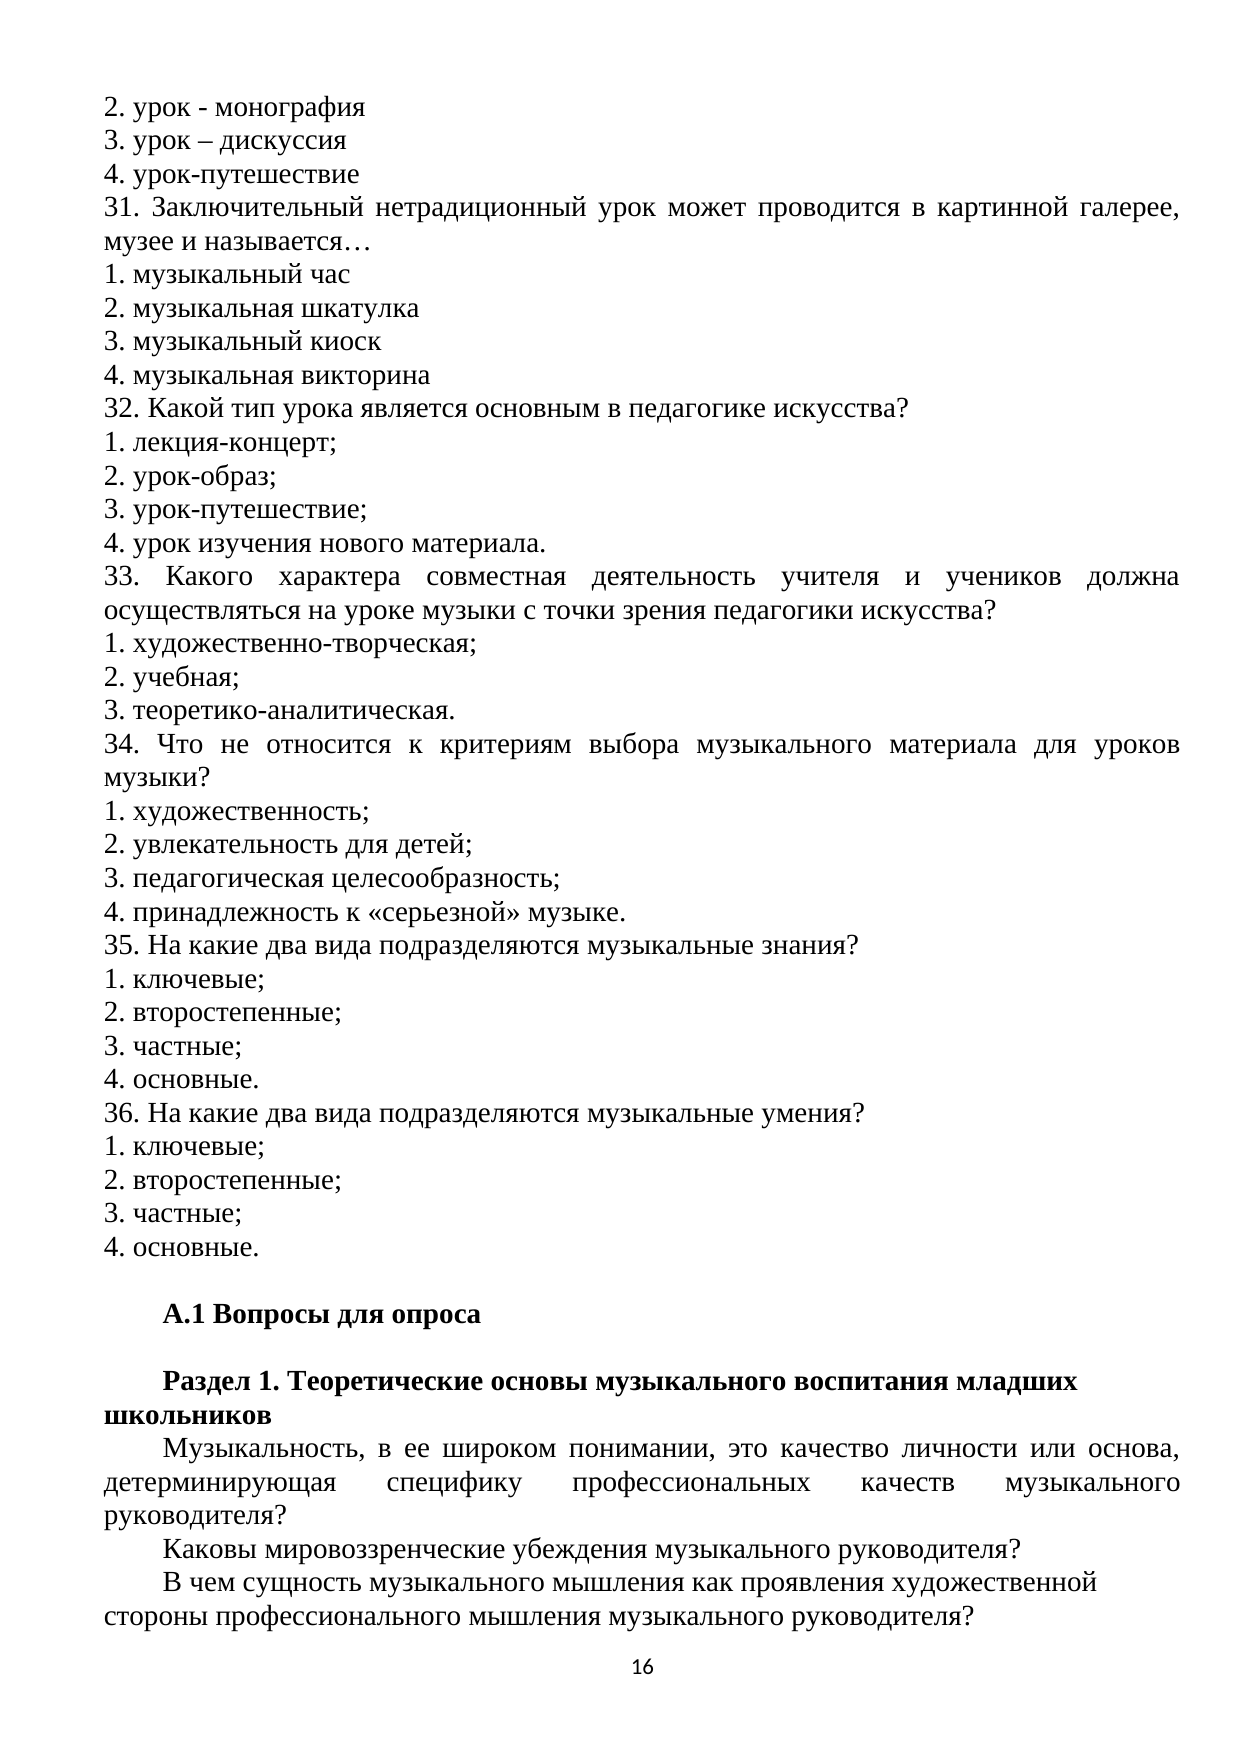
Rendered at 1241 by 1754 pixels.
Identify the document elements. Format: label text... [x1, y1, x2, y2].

text 2. музыкальная шкатулка [103, 290, 1181, 323]
text 4. основные. [103, 1229, 1181, 1263]
text 2. второстепенные; [103, 1162, 1181, 1196]
text 2. второстепенные; [103, 994, 1181, 1028]
text А.1 Вопросы для опроса [103, 1296, 1181, 1330]
text 4. музыкальная викторина [103, 357, 1181, 391]
text 3. теоретико-аналитическая. [103, 692, 1181, 726]
text 4. урок-путешествие [103, 156, 1181, 189]
text 33. Какого характера совместная деятельность учителя и учеников должна осуществляться на уроке музыки с точки зрения педагогики искусства? [103, 558, 1181, 625]
text 3. педагогическая целесообразность; [103, 860, 1181, 894]
text 3. музыкальный киоск [103, 323, 1181, 357]
text 4. принадлежность к «серьезной» музыке. [103, 894, 1181, 927]
text Раздел 1. Теоретические основы музыкального воспитания младших школьников [103, 1363, 1181, 1430]
text Музыкальность, в ее широком понимании, это качество личности или основа, детерминирующая специфику профессиональных качеств музыкального руководителя? [103, 1430, 1181, 1531]
text 31. Заключительный нетрадиционный урок может проводится в картинной галерее, музее и называется… [103, 189, 1181, 256]
text 1. ключевые; [103, 1128, 1181, 1162]
text 2. учебная; [103, 659, 1181, 692]
text 3. частные; [103, 1028, 1181, 1061]
text В чем сущность музыкального мышления как проявления художественной стороны профессионального мышления музыкального руководителя? [103, 1564, 1181, 1632]
text 1. художественность; [103, 793, 1181, 827]
text 4. урок изучения нового материала. [103, 525, 1181, 558]
text 2. урок - монография [103, 89, 1181, 122]
text 4. основные. [103, 1061, 1181, 1095]
text 36. На какие два вида подразделяются музыкальные умения? [103, 1095, 1181, 1128]
text 3. урок-путешествие; [103, 491, 1181, 525]
text 34. Что не относится к критериям выбора музыкального материала для уроков музыки? [103, 726, 1181, 793]
text 1. лекция-концерт; [103, 424, 1181, 458]
text 1. ключевые; [103, 961, 1181, 994]
text 2. урок-образ; [103, 458, 1181, 491]
text 1. музыкальный час [103, 256, 1181, 290]
text 2. увлекательность для детей; [103, 827, 1181, 860]
text 1. художественно-творческая; [103, 625, 1181, 659]
text 32. Какой тип урока является основным в педагогике искусства? [103, 391, 1181, 424]
text 3. урок – дискуссия [103, 122, 1181, 156]
text 3. частные; [103, 1196, 1181, 1229]
text Каковы мировоззренческие убеждения музыкального руководителя? [103, 1531, 1181, 1564]
text 35. На какие два вида подразделяются музыкальные знания? [103, 927, 1181, 961]
